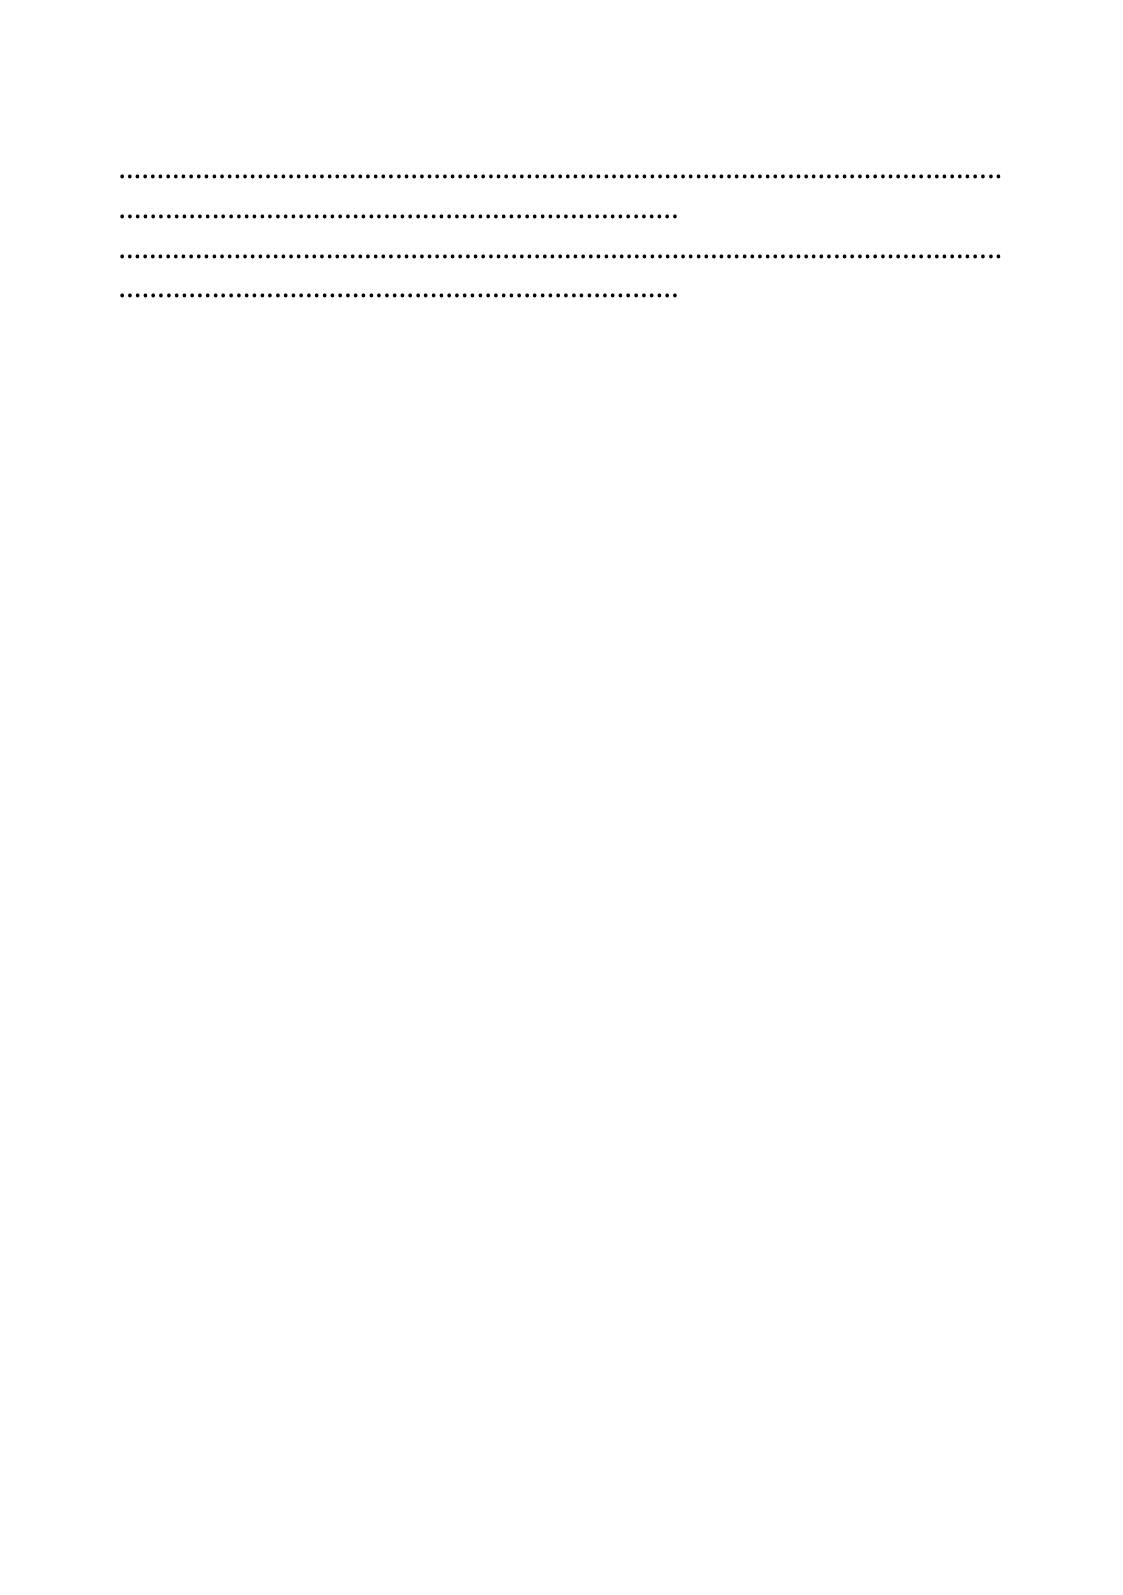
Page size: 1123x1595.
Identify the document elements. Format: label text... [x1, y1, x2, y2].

text …………………………………………………………………………………………………............................................................................ [118, 227, 1004, 306]
text …………………………………………………………………………………………………............................................................................ [118, 148, 1004, 227]
